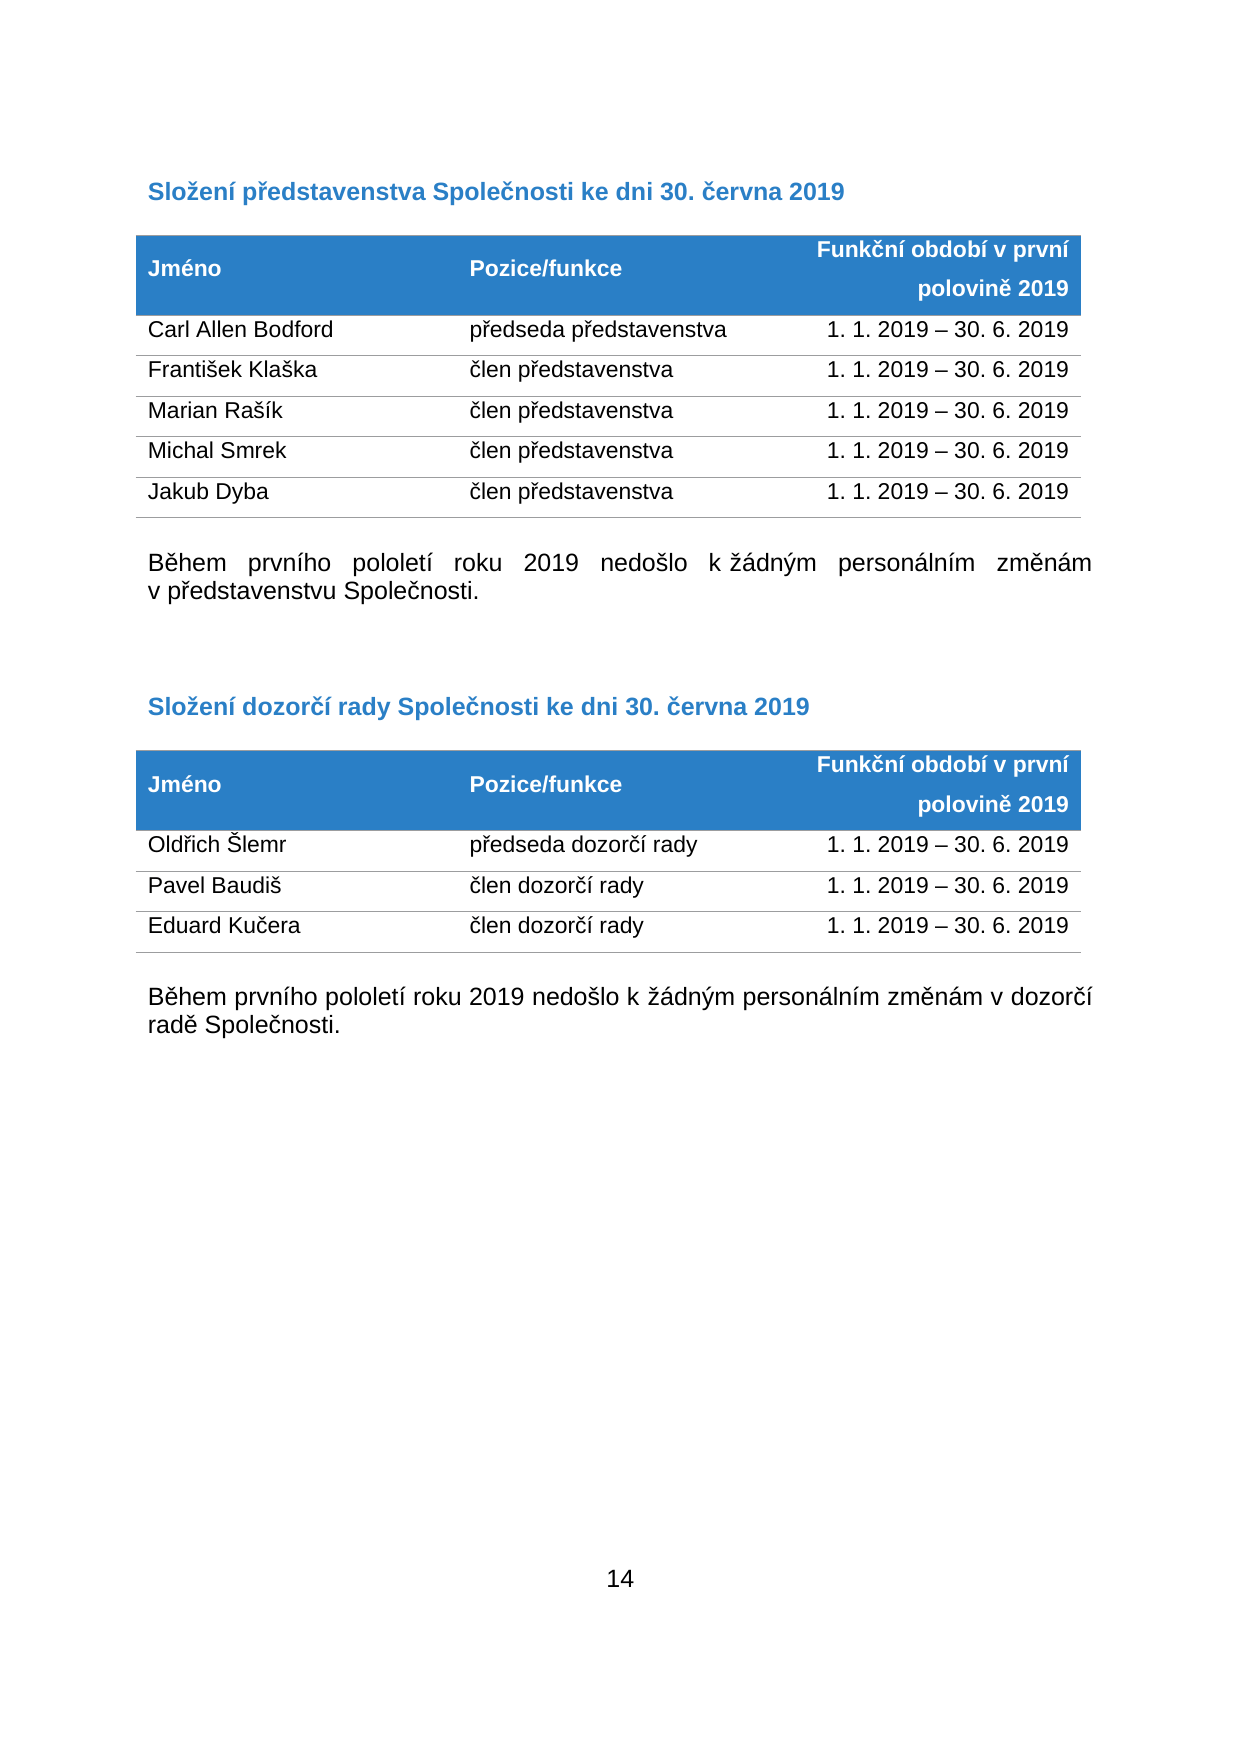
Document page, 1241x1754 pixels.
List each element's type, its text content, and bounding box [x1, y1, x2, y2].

table_cell Marian Rašík [136, 397, 457, 436]
table_cell 1. 1. 2019 – 30. 6. 2019 [802, 478, 1081, 517]
table_cell člen představenstva [457, 437, 802, 477]
table_cell člen dozorčí rady [457, 912, 802, 952]
table_header Funkční období v první polovině 2019 [802, 236, 1081, 315]
table_cell Pavel Baudiš [136, 872, 457, 911]
table_cell 1. 1. 2019 – 30. 6. 2019 [802, 437, 1081, 477]
table_cell 1. 1. 2019 – 30. 6. 2019 [802, 912, 1081, 952]
table_cell Jakub Dyba [136, 478, 457, 517]
table_header Pozice/funkce [457, 751, 802, 830]
table_cell člen představenstva [457, 478, 802, 517]
table_cell předseda dozorčí rady [457, 831, 802, 871]
table_cell 1. 1. 2019 – 30. 6. 2019 [802, 316, 1081, 355]
table_cell člen dozorčí rady [457, 872, 802, 911]
table_cell 1. 1. 2019 – 30. 6. 2019 [802, 872, 1081, 911]
table_cell člen představenstva [457, 397, 802, 436]
text Během prvního pololetí roku 2019 nedošlo k žádným personálním změnám v dozorčí radě Společnosti. [148, 982, 1093, 1039]
table_cell 1. 1. 2019 – 30. 6. 2019 [802, 397, 1081, 436]
table_cell předseda představenstva [457, 316, 802, 355]
table_cell Michal Smrek [136, 437, 457, 477]
table_header Jméno [136, 236, 457, 315]
table_header Funkční období v první polovině 2019 [802, 751, 1081, 830]
table_cell Oldřich Šlemr [136, 831, 457, 871]
subtitle Složení představenstva Společnosti ke dni 30. června 2019 [148, 177, 1093, 206]
table_cell Eduard Kučera [136, 912, 457, 952]
table_cell František Klaška [136, 356, 457, 396]
table_cell 1. 1. 2019 – 30. 6. 2019 [802, 831, 1081, 871]
table_header Jméno [136, 751, 457, 830]
table_cell člen představenstva [457, 356, 802, 396]
table_cell Carl Allen Bodford [136, 316, 457, 355]
subtitle Složení dozorčí rady Společnosti ke dni 30. června 2019 [148, 692, 1093, 721]
table_header Pozice/funkce [457, 236, 802, 315]
text Během prvního pololetí roku 2019 nedošlo k žádným personálním změnám v představenstvu Společnosti. [148, 547, 1093, 605]
table_cell 1. 1. 2019 – 30. 6. 2019 [802, 356, 1081, 396]
